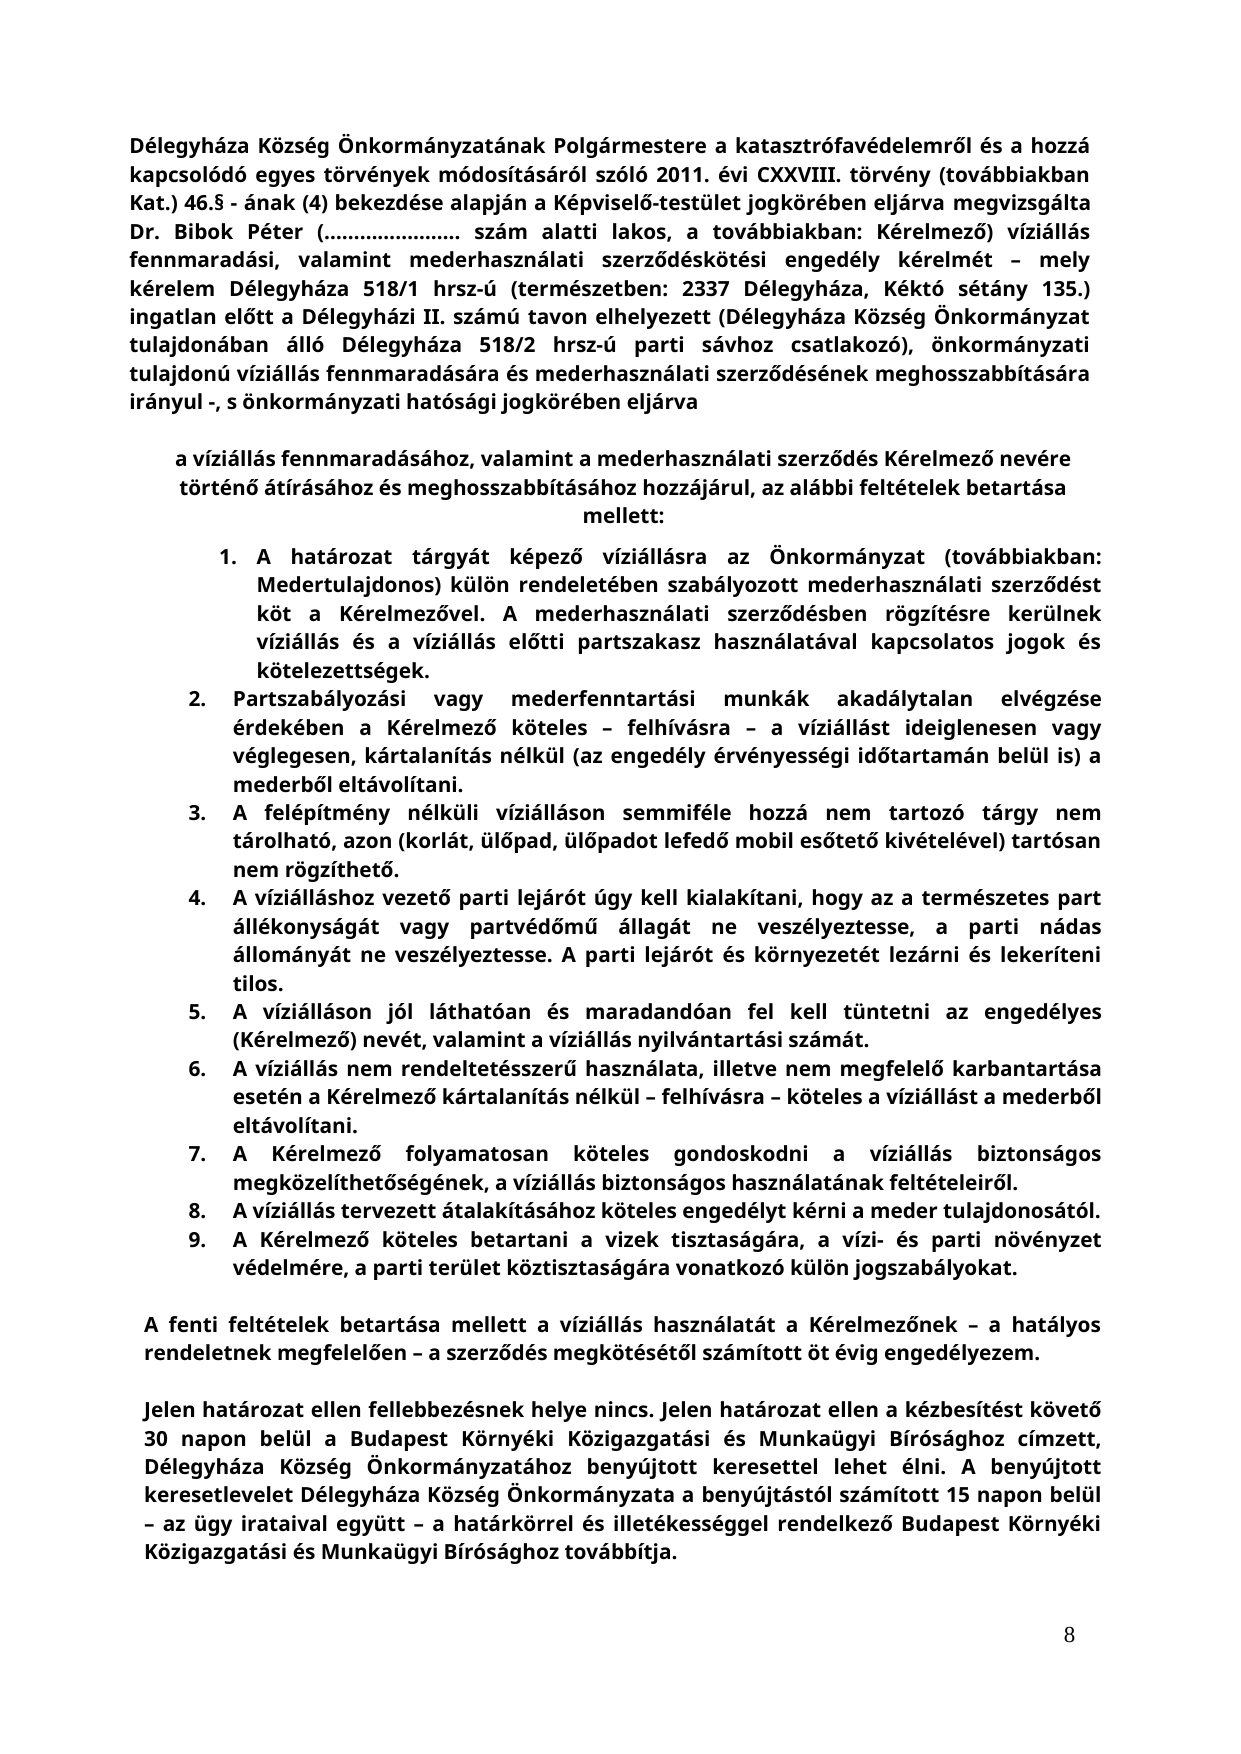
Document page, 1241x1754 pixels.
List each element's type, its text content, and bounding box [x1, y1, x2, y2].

list Partszabályozási vagy mederfenntartási munkák akadálytalan elvégzése érdekében a Kérelmező köteles – felhívásra – a víziállást ideiglenesen vagy véglegesen, kártalanítás nélkül (az engedély érvényességi időtartamán belül is) a mederből eltávolítani. [188, 684, 1102, 798]
text Jelen határozat ellen fellebbezésnek helye nincs. Jelen határozat ellen a kézbesítést követő 30 napon belül a Budapest Környéki Közigazgatási és Munkaügyi Bírósághoz címzett, Délegyháza Község Önkormányzatához benyújtott keresettel lehet élni. A benyújtott keresetlevelet Délegyháza Község Önkormányzata a benyújtástól számított 15 napon belül – az ügy irataival együtt – a határkörrel és illetékességgel rendelkező Budapest Környéki Közigazgatási és Munkaügyi Bírósághoz továbbítja. [144, 1395, 1102, 1566]
text Délegyháza Község Önkormányzatának Polgármestere a katasztrófavédelemről és a hozzá kapcsolódó egyes törvények módosításáról szóló 2011. évi CXXVIII. törvény (továbbiakban Kat.) 46.§ - ának (4) bekezdése alapján a Képviselő-testület jogkörében eljárva megvizsgálta Dr. Bibok Péter (………………….. szám alatti lakos, a továbbiakban: Kérelmező) víziállás fennmaradási, valamint mederhasználati szerződéskötési engedély kérelmét – mely kérelem Délegyháza 518/1 hrsz-ú (természetben: 2337 Délegyháza, Kéktó sétány 135.) ingatlan előtt a Délegyházi II. számú tavon elhelyezett (Délegyháza Község Önkormányzat tulajdonában álló Délegyháza 518/2 hrsz-ú parti sávhoz csatlakozó), önkormányzati tulajdonú víziállás fennmaradására és mederhasználati szerződésének meghosszabbítására irányul -, s önkormányzati hatósági jogkörében eljárva [129, 132, 1091, 416]
list A Kérelmező köteles betartani a vizek tisztaságára, a vízi- és parti növényzet védelmére, a parti terület köztisztaságára vonatkozó külön jogszabályokat. [188, 1225, 1102, 1282]
list A víziálláson jól láthatóan és maradandóan fel kell tüntetni az engedélyes (Kérelmező) nevét, valamint a víziállás nyilvántartási számát. [188, 997, 1102, 1054]
list A víziállás tervezett átalakításához köteles engedélyt kérni a meder tulajdonosától. [188, 1196, 1102, 1225]
text A fenti feltételek betartása mellett a víziállás használatát a Kérelmezőnek – a hatályos rendeletnek megfelelően – a szerződés megkötésétől számított öt évig engedélyezem. [144, 1310, 1102, 1367]
text a víziállás fennmaradásához, valamint a mederhasználati szerződés Kérelmező nevére történő átírásához és meghosszabbításához hozzájárul, az alábbi feltételek betartása mellett: [144, 444, 1102, 530]
list A Kérelmező folyamatosan köteles gondoskodni a víziállás biztonságos megközelíthetőségének, a víziállás biztonságos használatának feltételeiről. [188, 1139, 1102, 1196]
list A víziálláshoz vezető parti lejárót úgy kell kialakítani, hogy az a természetes part állékonyságát vagy partvédőmű állagát ne veszélyeztesse, a parti nádas állományát ne veszélyeztesse. A parti lejárót és környezetét lezárni és lekeríteni tilos. [188, 883, 1102, 997]
list A víziállás nem rendeltetésszerű használata, illetve nem megfelelő karbantartása esetén a Kérelmező kártalanítás nélkül – felhívásra – köteles a víziállást a mederből eltávolítani. [188, 1054, 1102, 1139]
list A felépítmény nélküli víziálláson semmiféle hozzá nem tartozó tárgy nem tárolható, azon (korlát, ülőpad, ülőpadot lefedő mobil esőtető kivételével) tartósan nem rögzíthető. [188, 798, 1102, 883]
list A határozat tárgyát képező víziállásra az Önkormányzat (továbbiakban: Medertulajdonos) külön rendeletében szabályozott mederhasználati szerződést köt a Kérelmezővel. A mederhasználati szerződésben rögzítésre kerülnek víziállás és a víziállás előtti partszakasz használatával kapcsolatos jogok és kötelezettségek. [219, 542, 1102, 684]
